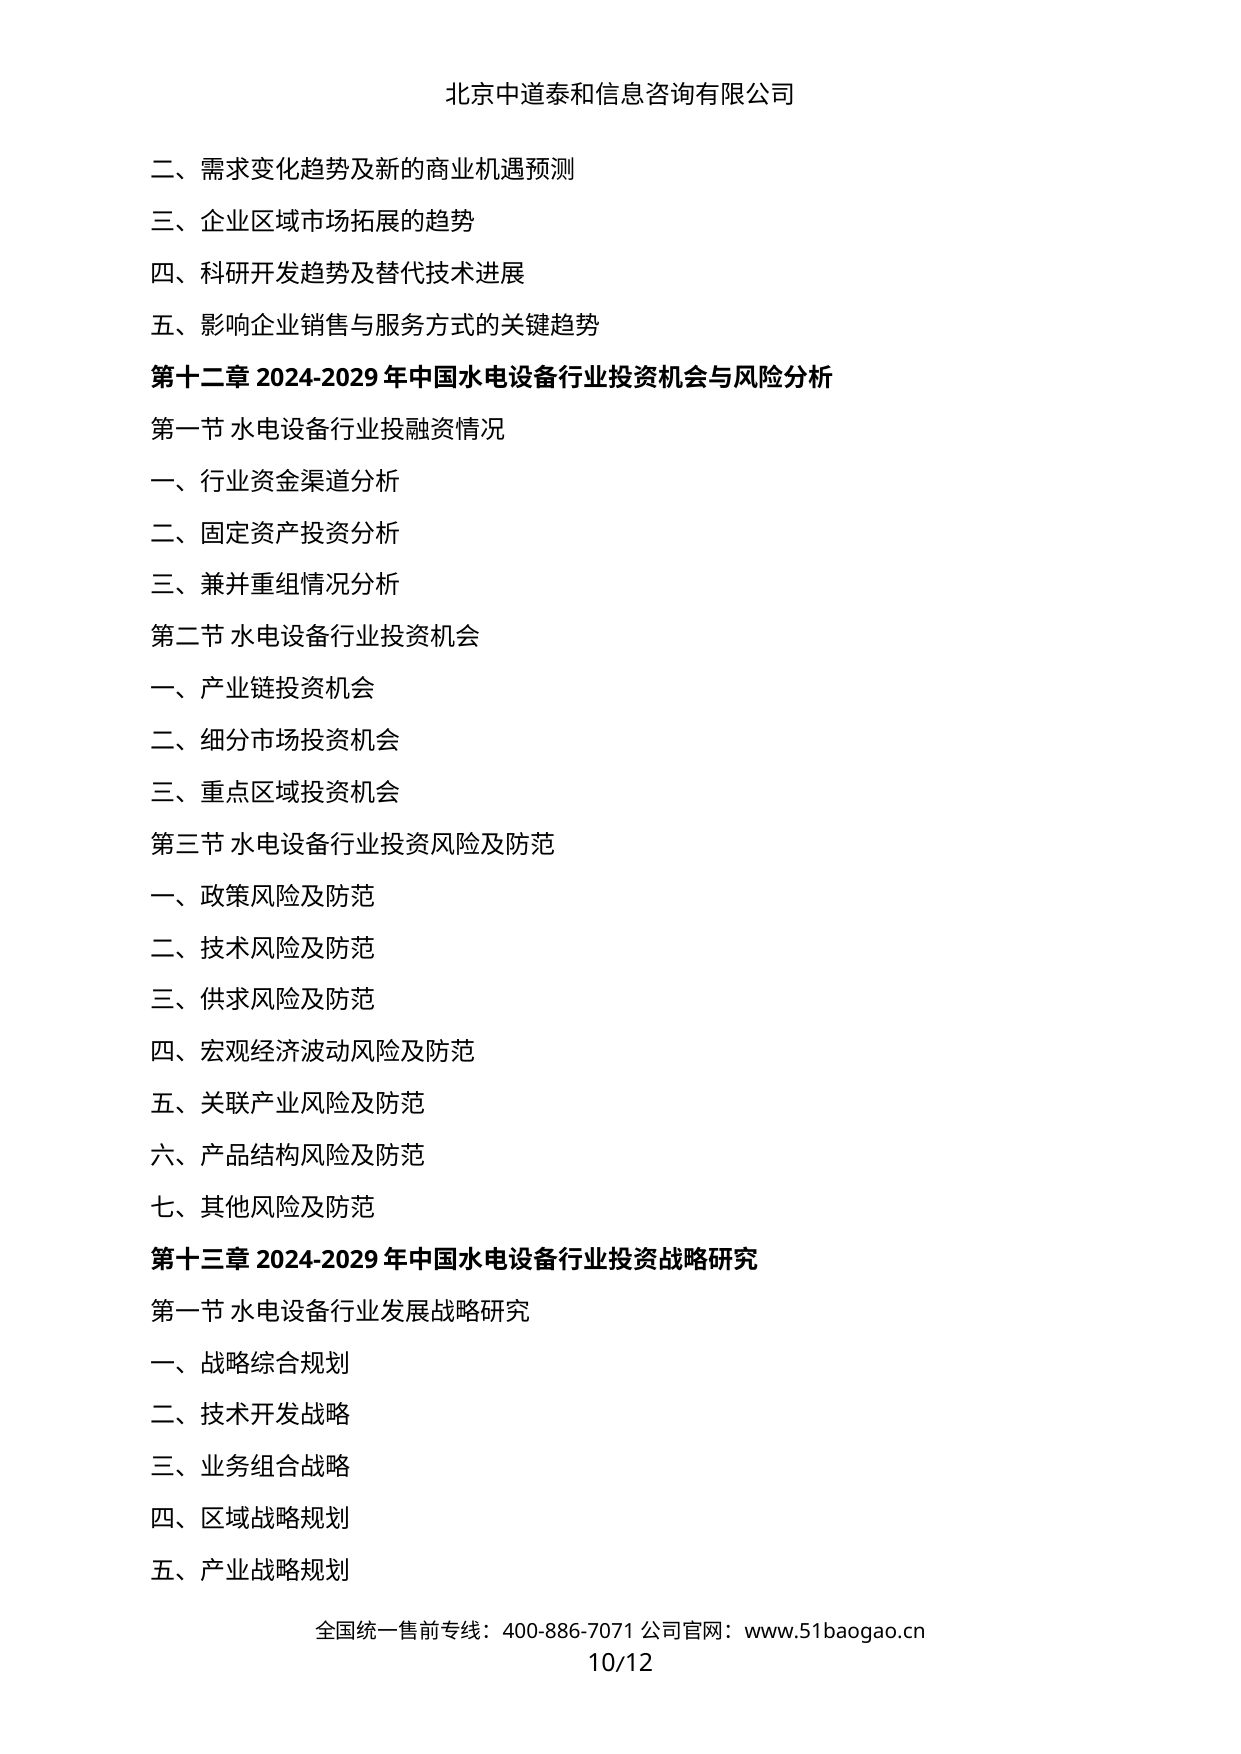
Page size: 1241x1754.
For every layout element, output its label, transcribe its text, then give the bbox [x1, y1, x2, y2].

text 第二节 水电设备行业投资机会 [150, 617, 1090, 653]
text 二、固定资产投资分析 [150, 513, 1090, 549]
text 五、关联产业风险及防范 [150, 1084, 1090, 1120]
text 三、重点区域投资机会 [150, 772, 1090, 809]
text 二、细分市场投资机会 [150, 721, 1090, 757]
text 一、行业资金渠道分析 [150, 461, 1090, 497]
text 三、兼并重组情况分析 [150, 565, 1090, 601]
text 五、影响企业销售与服务方式的关键趋势 [150, 306, 1090, 342]
text 三、供求风险及防范 [150, 980, 1090, 1016]
text 一、战略综合规划 [150, 1343, 1090, 1379]
text 三、业务组合战略 [150, 1447, 1090, 1483]
text 四、区域战略规划 [150, 1499, 1090, 1535]
text 二、技术风险及防范 [150, 928, 1090, 964]
text 第十二章 2024-2029年中国水电设备行业投资机会与风险分析 [150, 357, 1090, 394]
text 第一节 水电设备行业投融资情况 [150, 409, 1090, 446]
text 二、需求变化趋势及新的商业机遇预测 [150, 150, 1090, 186]
text 第三节 水电设备行业投资风险及防范 [150, 824, 1090, 861]
text 四、宏观经济波动风险及防范 [150, 1032, 1090, 1068]
text 一、产业链投资机会 [150, 669, 1090, 705]
text 六、产品结构风险及防范 [150, 1136, 1090, 1172]
text 一、政策风险及防范 [150, 876, 1090, 912]
text 五、产业战略规划 [150, 1551, 1090, 1587]
text 三、企业区域市场拓展的趋势 [150, 202, 1090, 238]
text 第十三章 2024-2029年中国水电设备行业投资战略研究 [150, 1239, 1090, 1276]
text 第一节 水电设备行业发展战略研究 [150, 1291, 1090, 1327]
text 四、科研开发趋势及替代技术进展 [150, 254, 1090, 290]
text 二、技术开发战略 [150, 1395, 1090, 1431]
text 七、其他风险及防范 [150, 1187, 1090, 1224]
